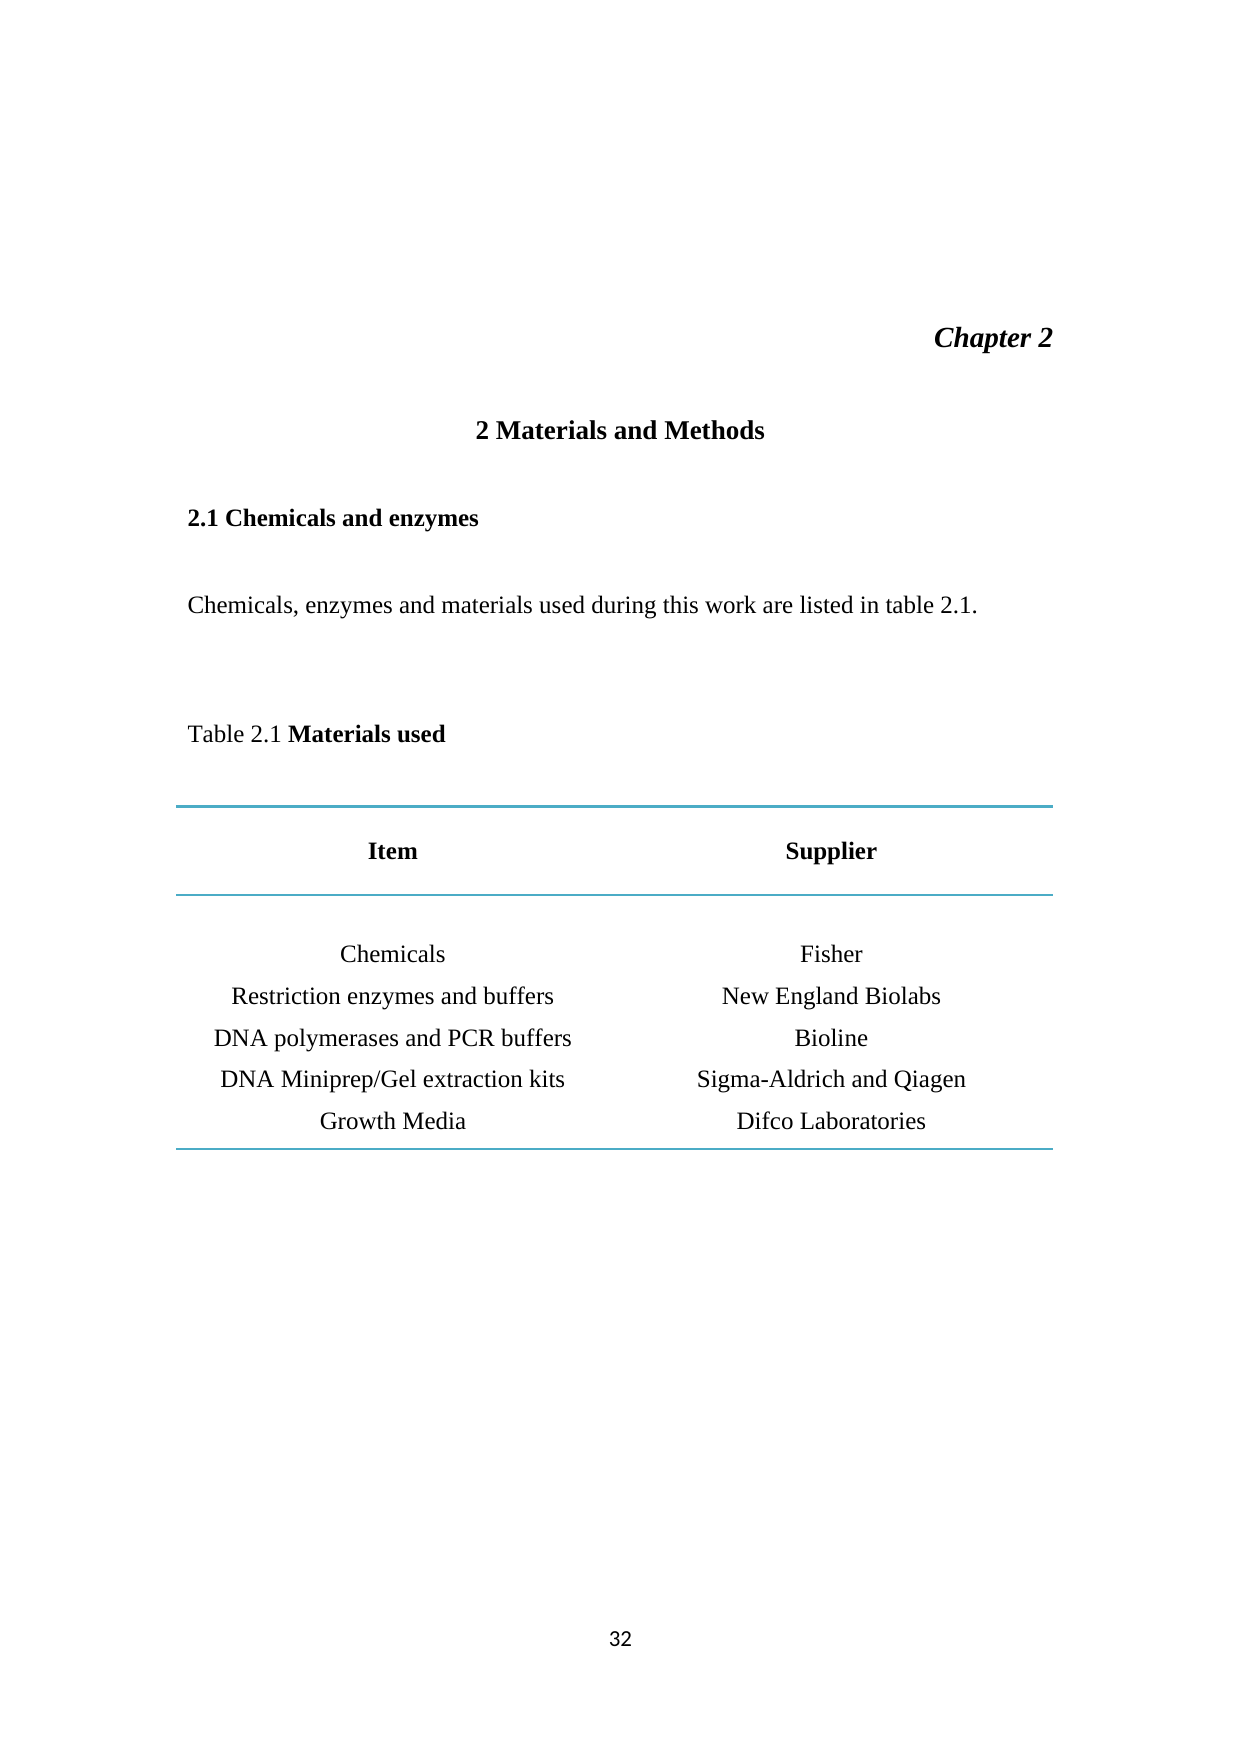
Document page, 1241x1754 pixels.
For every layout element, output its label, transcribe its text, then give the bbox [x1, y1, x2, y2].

table_cell Growth Media [176, 1106, 609, 1148]
text Chemicals, enzymes and materials used during this work are listed in table 2.1. [187, 590, 1053, 618]
text 2.1 Chemicals and enzymes [187, 503, 1053, 532]
table_cell Bioline [609, 1023, 1053, 1064]
table_cell Restriction enzymes and buffers [176, 981, 609, 1023]
text Table 2.1 Materials used [187, 719, 1053, 748]
text 2 Materials and Methods [187, 414, 1053, 445]
table_cell New England Biolabs [609, 981, 1053, 1023]
table_header Item [176, 808, 609, 894]
table_cell Sigma-Aldrich and Qiagen [609, 1065, 1053, 1106]
table_header Supplier [609, 808, 1053, 894]
table_cell Chemicals [176, 896, 609, 981]
table_cell DNA Miniprep/Gel extraction kits [176, 1065, 609, 1106]
table_cell Difco Laboratories [609, 1106, 1053, 1148]
text Chapter 2 [187, 320, 1053, 354]
table_cell Fisher [609, 896, 1053, 981]
table_cell DNA polymerases and PCR buffers [176, 1023, 609, 1064]
